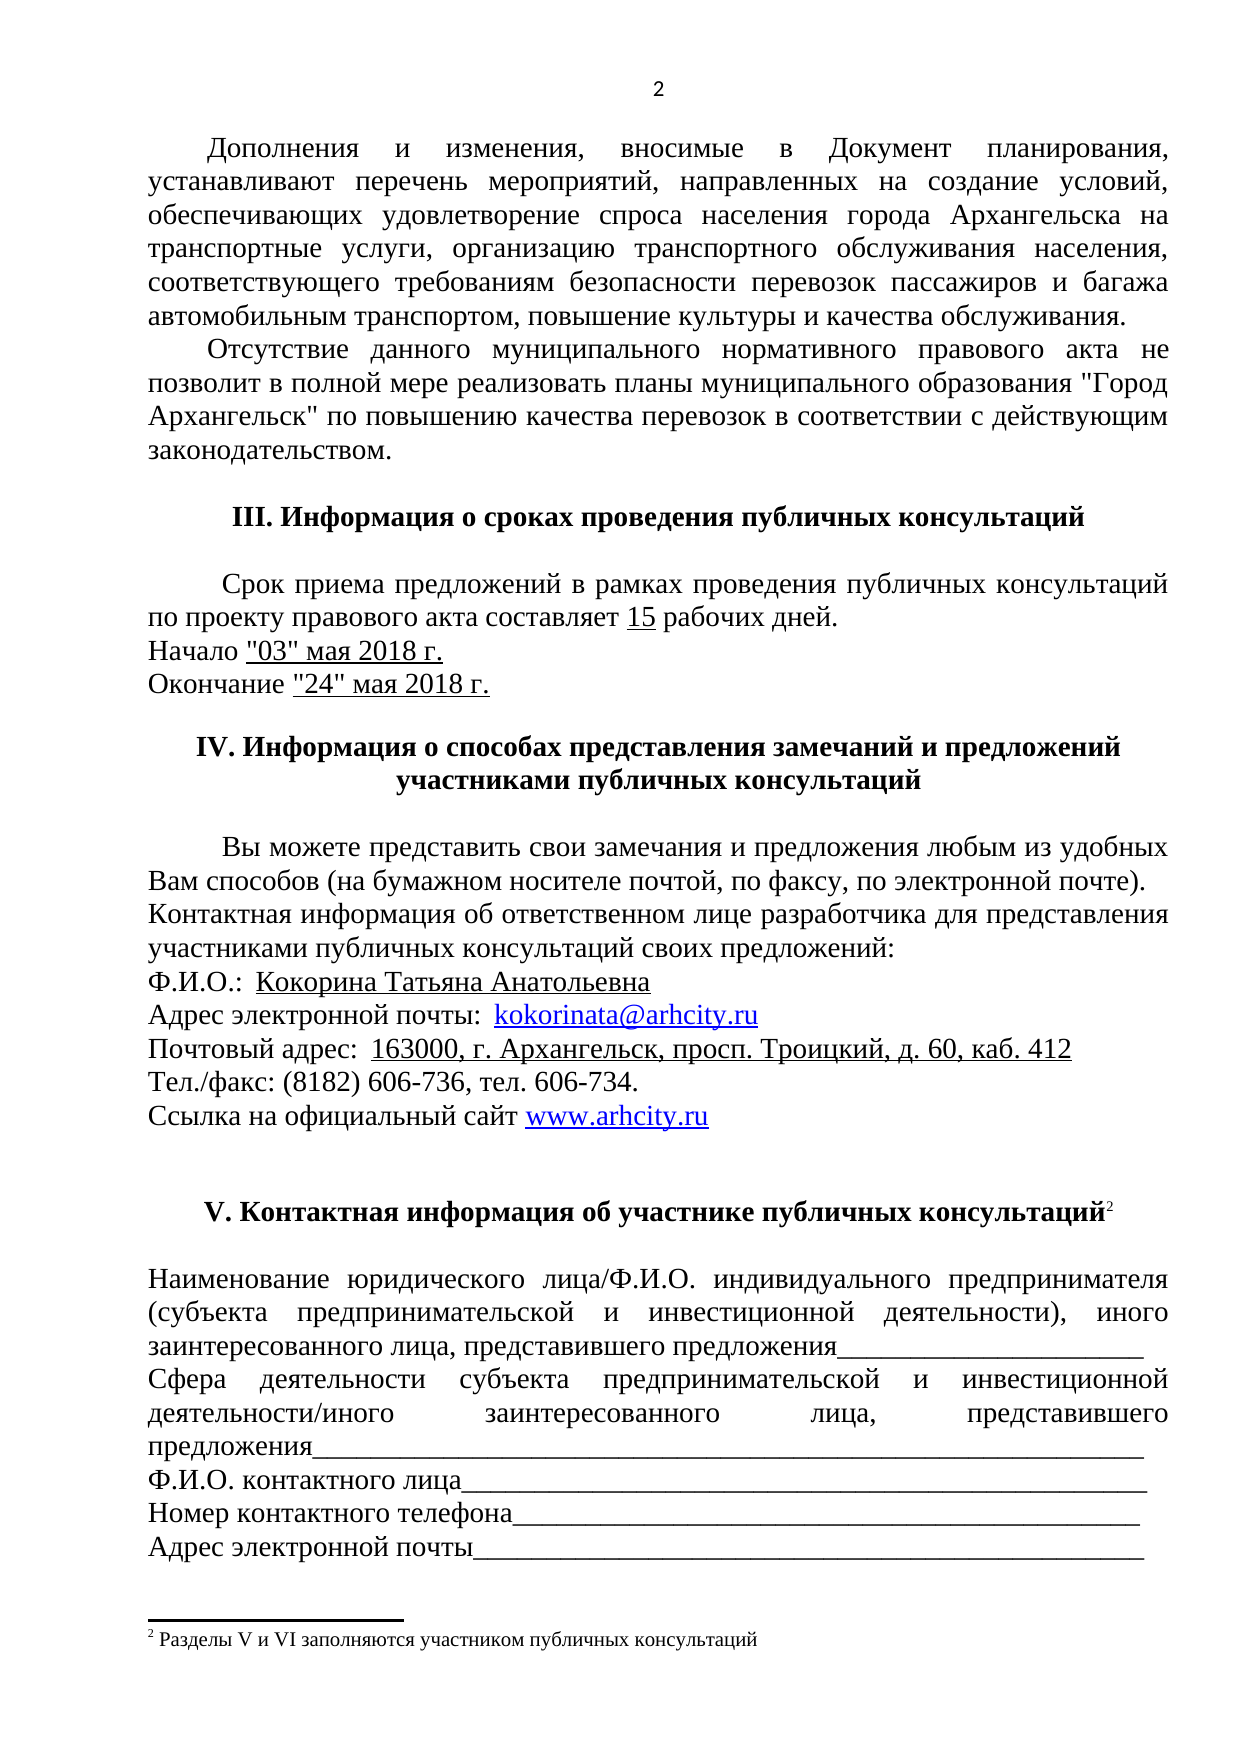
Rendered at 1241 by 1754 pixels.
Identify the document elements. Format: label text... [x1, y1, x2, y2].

text Почтовый адрес: 163000, г. Архангельск, просп. Троицкий, д. 60, каб. 412 [148, 1031, 1169, 1064]
text Адрес электронной почты: kokorinata@arhcity.ru [148, 997, 1169, 1031]
text III. Информация о сроках проведения публичных консультаций [148, 499, 1169, 532]
text Наименование юридического лица/Ф.И.О. индивидуального предпринимателя (субъекта предпринимательской и инвестиционной деятельности), иного заинтересованного лица, представившего предложения_____________________ [148, 1261, 1169, 1361]
text Номер контактного телефона___________________________________________ [148, 1496, 1199, 1529]
text IV. Информация о способах представления замечаний и предложений участниками публичных консультаций [148, 729, 1169, 796]
text V. Контактная информация об участнике публичных консультаций [148, 1194, 1169, 1227]
text Сфера деятельности субъекта предпринимательской и инвестиционной деятельности/иного заинтересованного лица, представившего предложения_________________________________________________________ [148, 1361, 1169, 1462]
text Начало "03" мая 2018 г. [148, 633, 1169, 667]
text Ф.И.О.: Кокорина Татьяна Анатольевна [148, 964, 1169, 997]
text Вы можете представить свои замечания и предложения любым из удобных Вам способов (на бумажном носителе почтой, по факсу, по электронной почте). [148, 829, 1169, 897]
text Отсутствие данного муниципального нормативного правового акта не позволит в полной мере реализовать планы муниципального образования "Город Архангельск" по повышению качества перевозок в соответствии с действующим законодательством. [148, 331, 1169, 465]
text Окончание "24" мая 2018 г. [148, 667, 1169, 700]
text Контактная информация об ответственном лице разработчика для представления участниками публичных консультаций своих предложений: [148, 897, 1169, 964]
text Тел./факс: (8182) 606-736, тел. 606-734. [148, 1064, 1169, 1098]
text Дополнения и изменения, вносимые в Документ планирования, устанавливают перечень мероприятий, направленных на создание условий, обеспечивающих удовлетворение спроса населения города Архангельска на транспортные услуги, организацию транспортного обслуживания населения, соответствующего требованиям безопасности перевозок пассажиров и багажа автомобильным транспортом, повышение культуры и качества обслуживания. [148, 130, 1169, 331]
text Срок приема предложений в рамках проведения публичных консультаций по проекту правового акта составляет 15 рабочих дней. [148, 566, 1169, 633]
text Адрес электронной почты______________________________________________ [148, 1529, 1199, 1563]
text Ф.И.О. контактного лица_______________________________________________ [148, 1462, 1199, 1496]
text Ссылка на официальный сайт www.arhcity.ru [148, 1098, 1169, 1131]
